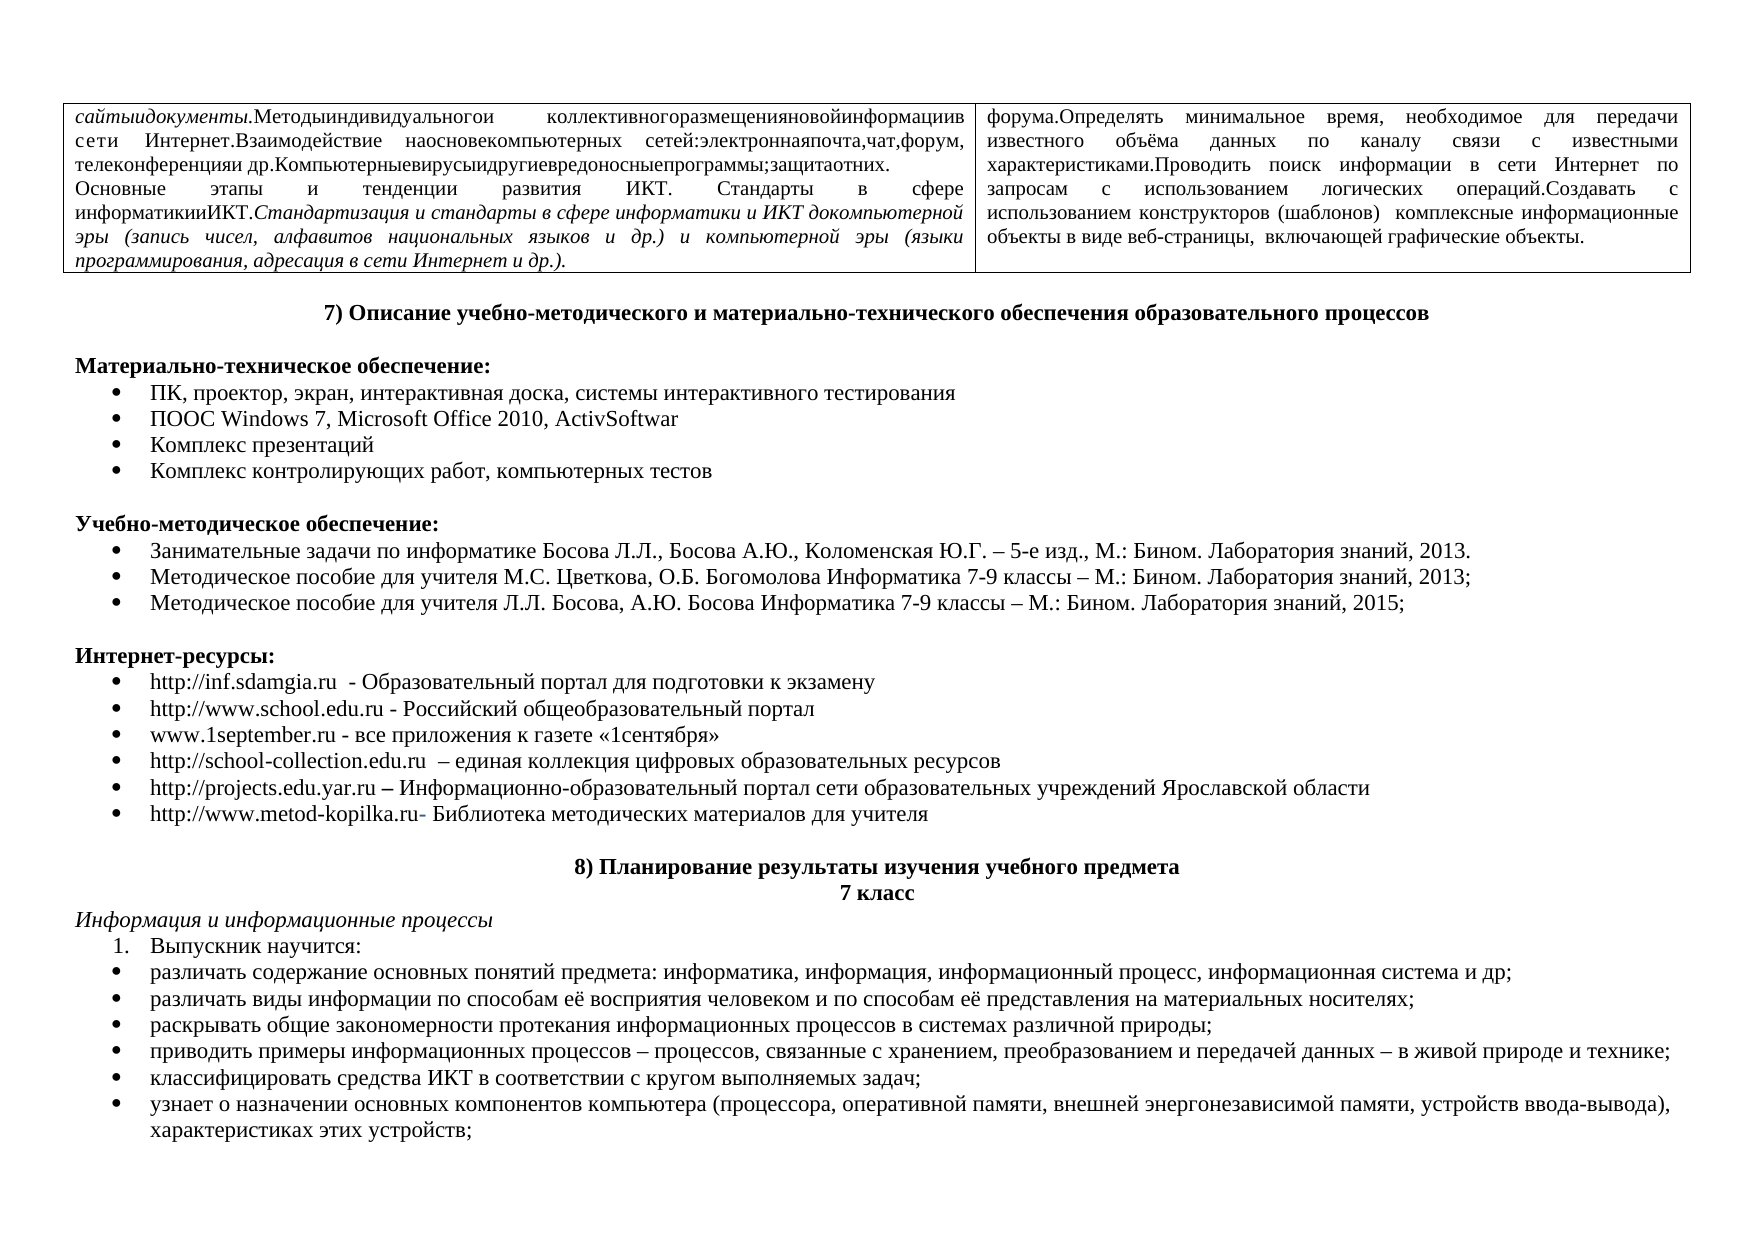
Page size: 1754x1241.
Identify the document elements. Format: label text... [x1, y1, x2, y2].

list Методическое пособие для учителя М.С. Цветкова, О.Б. Богомолова Информатика 7-9 классы – М.: Бином. Лаборатория знаний, 2013; [112, 563, 1679, 589]
text Материально-техническое обеспечение: [75, 352, 1679, 378]
text Интернет-ресурсы: [75, 642, 1679, 668]
list Комплекс контролирующих работ, компьютерных тестов [112, 458, 1679, 484]
list классифицировать средства ИКТ в соответствии с кругом выполняемых задач; [112, 1064, 1679, 1090]
list Занимательные задачи по информатике Босова Л.Л., Босова А.Ю., Коломенская Ю.Г. – 5-е изд., М.: Бином. Лаборатория знаний, 2013. [112, 537, 1679, 563]
list ПК, проектор, экран, интерактивная доска, системы интерактивного тестирования [112, 378, 1679, 405]
list Методическое пособие для учителя Л.Л. Босова, А.Ю. Босова Информатика 7-9 классы – М.: Бином. Лаборатория знаний, 2015; [112, 589, 1679, 616]
list http://www.school.edu.ru - Российский общеобразовательный портал [112, 695, 1679, 721]
text Информация и информационные процессы [75, 906, 1679, 932]
subtitle http://projects.edu.yar.ru – Информационно-образовательный портал сети образовательных учреждений Ярославской области [112, 774, 1679, 800]
text Учебно-методическое обеспечение: [75, 510, 1679, 537]
text 8) Планирование результаты изучения учебного предмета [75, 853, 1679, 879]
text 7 класс [75, 879, 1679, 906]
list ПООC Windows 7, Microsoft Office 2010, ActivSoftwar [112, 405, 1679, 431]
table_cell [976, 104, 1690, 272]
list различать содержание основных понятий предмета: информатика, информация, информационный процесс, информационная система и др; [112, 958, 1679, 985]
text 7) Описание учебно-методического и материально-технического обеспечения образовательного процессов [75, 299, 1679, 326]
list Комплекс презентаций [112, 431, 1679, 458]
list приводить примеры информационных процессов – процессов, связанные с хранением, преобразованием и передачей данных – в живой природе и технике; [112, 1037, 1679, 1064]
subtitle http://www.metod-kopilka.ru- Библиотека методических материалов для учителя [112, 800, 1679, 827]
list узнает о назначении основных компонентов компьютера (процессора, оперативной памяти, внешней энергонезависимой памяти, устройств ввода-вывода), характеристиках этих устройств; [112, 1090, 1679, 1143]
list http://inf.sdamgia.ru - Образовательный портал для подготовки к экзамену [112, 668, 1679, 695]
list http://school-collection.edu.ru – единая коллекция цифровых образовательных ресурсов [112, 747, 1679, 774]
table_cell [64, 104, 975, 272]
list раскрывать общие закономерности протекания информационных процессов в системах различной природы; [112, 1011, 1679, 1037]
list различать виды информации по способам её восприятия человеком и по способам её представления на материальных носителях; [112, 985, 1679, 1011]
list www.1september.ru - все приложения к газете «1сентября» [112, 721, 1679, 747]
list Выпускник научится: [112, 932, 1679, 958]
